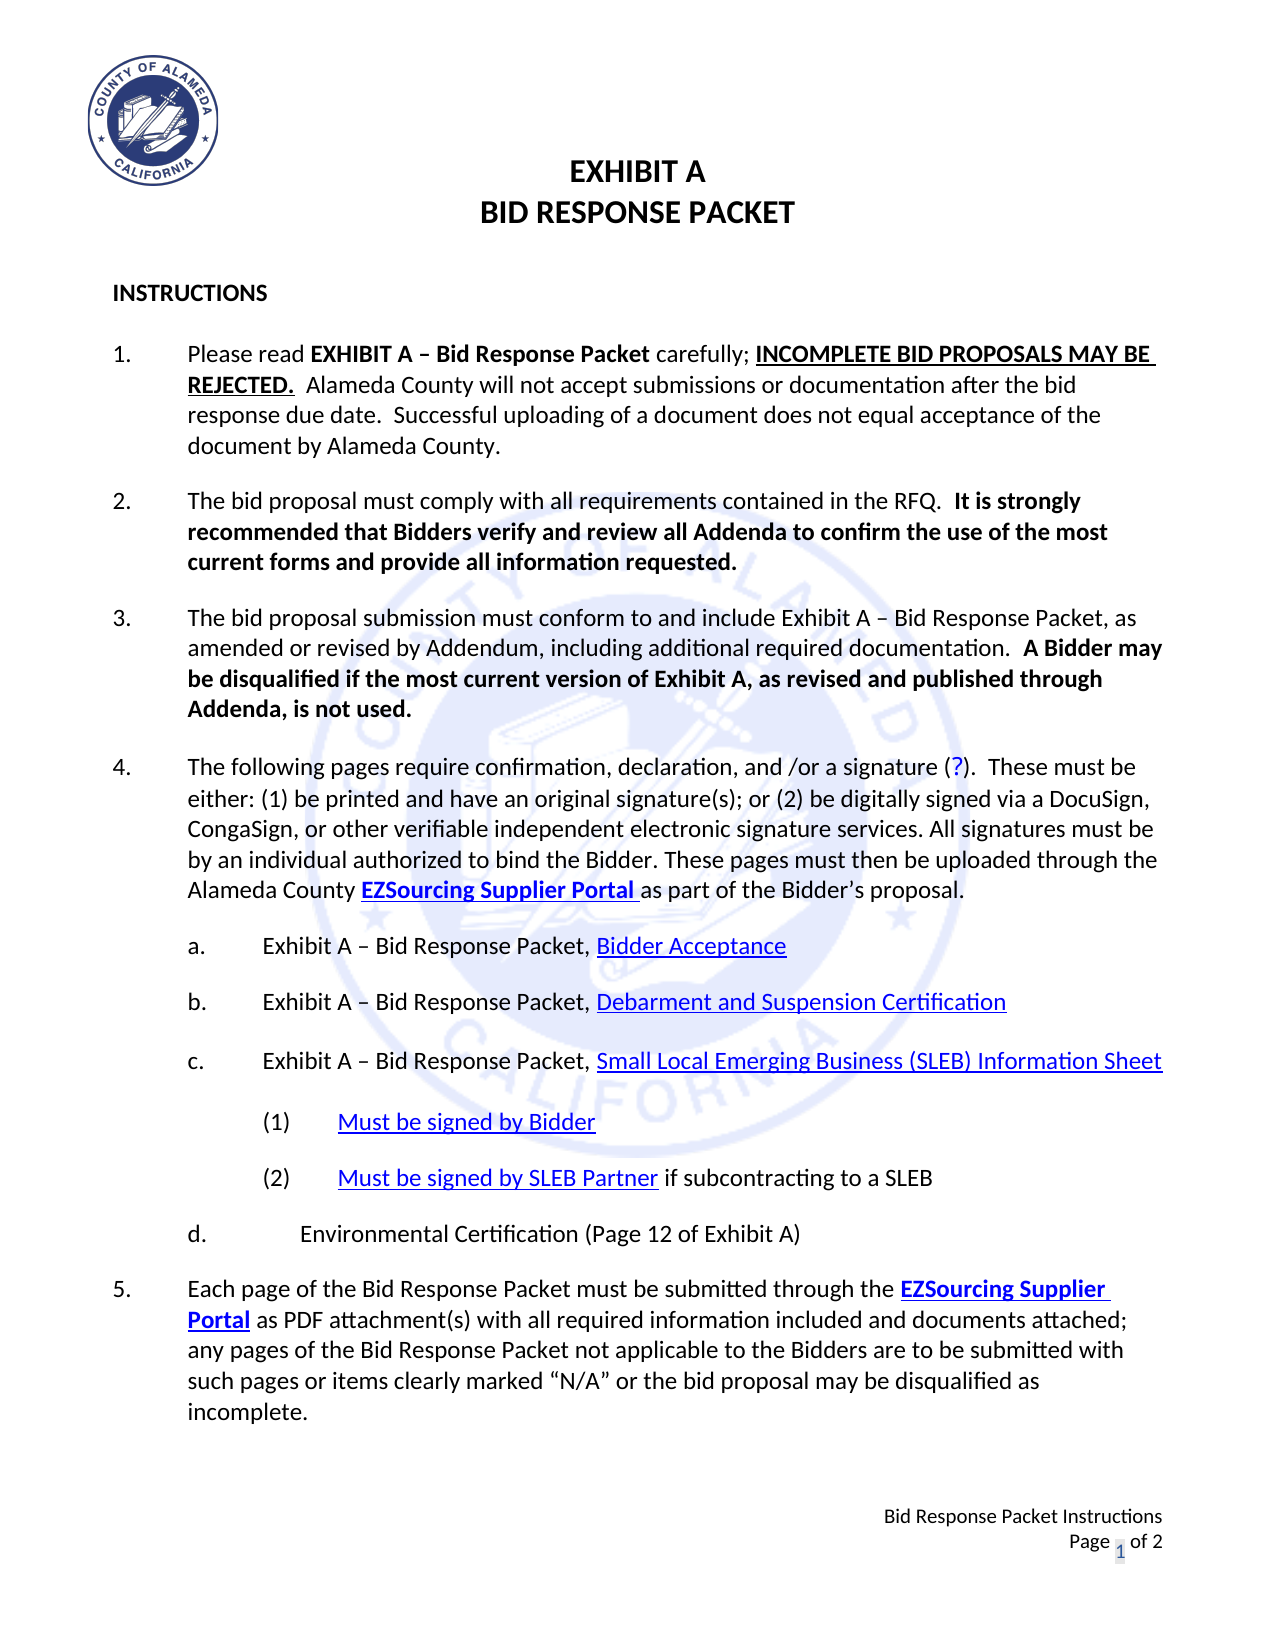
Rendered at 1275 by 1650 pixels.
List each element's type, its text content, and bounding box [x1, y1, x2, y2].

list Environmental Certification (Page 12 of Exhibit A) [187, 1218, 1162, 1248]
subtitle EXHIBIT A [112, 150, 1162, 191]
list The bid proposal submission must conform to and include Exhibit A – Bid Response Packet, as amended or revised by Addendum, including additional required documentation. A Bidder may be disqualified if the most current version of Exhibit A, as revised and published through Addenda, is not used. [112, 602, 1162, 724]
list Must be signed by Bidder [262, 1102, 1162, 1137]
list The bid proposal must comply with all requirements contained in the RFQ. It is strongly recommended that Bidders verify and review all Addenda to confirm the use of the most current forms and provide all information requested. [112, 485, 1162, 577]
list Exhibit A – Bid Response Packet, Small Local Emerging Business (SLEB) Information Sheet [187, 1041, 1162, 1077]
picture [87, 55, 219, 186]
list Must be signed by SLEB Partner if subcontracting to a SLEB [262, 1162, 1162, 1193]
list The following pages require confirmation, declaration, and /or a signature (?). These must be either: (1) be printed and have an original signature(s); or (2) be digitally signed via a DocuSign, CongaSign, or other verifiable independent electronic signature services. All signatures must be by an individual authorized to bind the Bidder. These pages must then be uploaded through the Alameda County EZSourcing Supplier Portal as part of the Bidder’s proposal. [112, 749, 1162, 905]
list Exhibit A – Bid Response Packet, Debarment and Suspension Certification [187, 986, 1162, 1016]
text BID RESPONSE PACKET [112, 191, 1162, 231]
list Exhibit A – Bid Response Packet, Bidder Acceptance [187, 930, 1162, 961]
text INSTRUCTIONS [112, 277, 1162, 308]
list Please read EXHIBIT A – Bid Response Packet carefully; INCOMPLETE BID PROPOSALS MAY BE REJECTED. Alameda County will not accept submissions or documentation after the bid response due date. Successful uploading of a document does not equal acceptance of the document by Alameda County. [112, 338, 1162, 460]
list Each page of the Bid Response Packet must be submitted through the EZSourcing Supplier Portal as PDF attachment(s) with all required information included and documents attached; any pages of the Bid Response Packet not applicable to the Bidders are to be submitted with such pages or items clearly marked “N/A” or the bid proposal may be disqualified as incomplete. [112, 1273, 1162, 1426]
